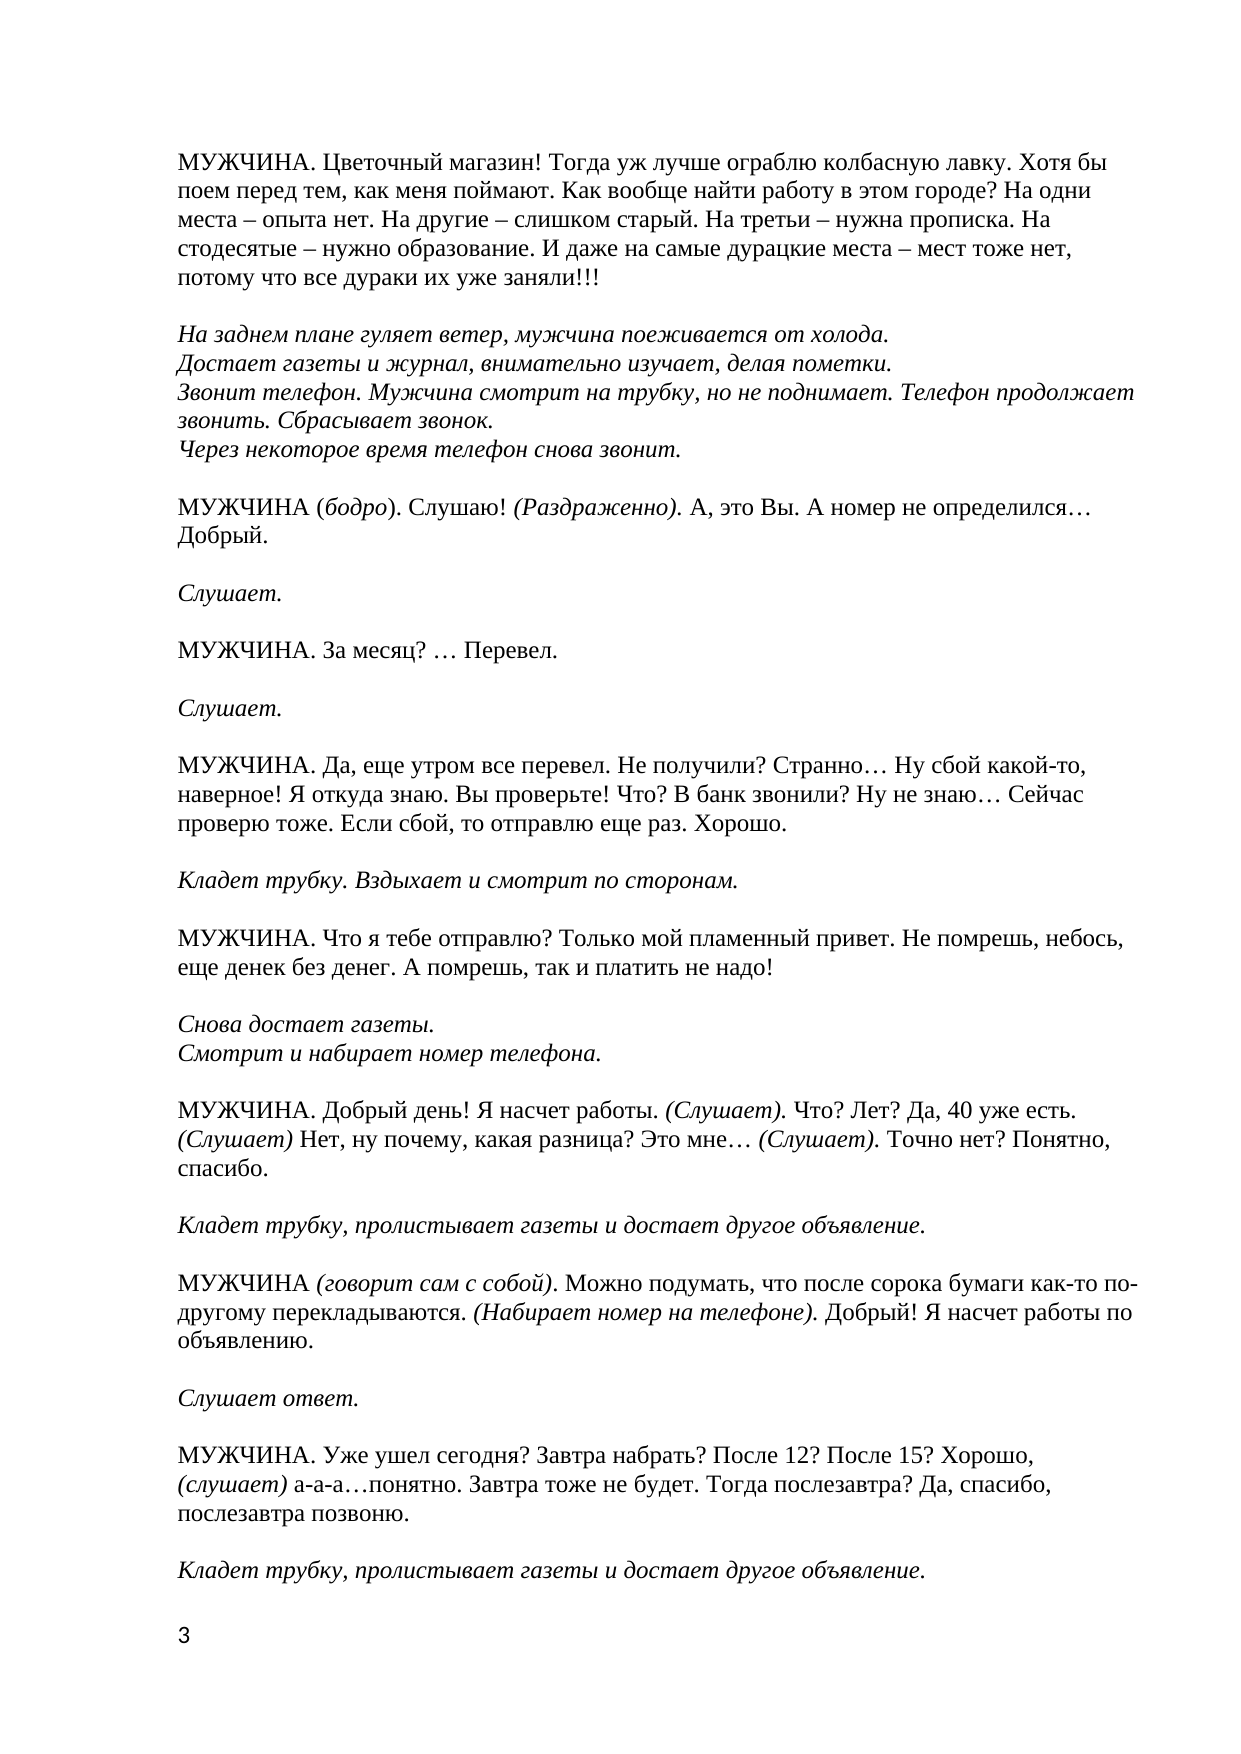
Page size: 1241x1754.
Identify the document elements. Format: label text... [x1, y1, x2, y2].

text Слушает ответ. [177, 1383, 1152, 1412]
text Кладет трубку. Вздыхает и смотрит по сторонам. [177, 866, 1152, 894]
text Звонит телефон. Мужчина смотрит на трубку, но не поднимает. Телефон продолжает звонить. Сбрасывает звонок. [177, 377, 1152, 434]
text Слушает. [177, 693, 1152, 722]
text Достает газеты и журнал, внимательно изучает, делая пометки. [177, 348, 1152, 377]
text Через некоторое время телефон снова звонит. [177, 434, 1152, 463]
text Снова достает газеты. [177, 1009, 1152, 1038]
text МУЖЧИНА. Уже ушел сегодня? Завтра набрать? После 12? После 15? Хорошо, (слушает) а-а-а…понятно. Завтра тоже не будет. Тогда послезавтра? Да, спасибо, послезавтра позвоню. [177, 1441, 1152, 1527]
text МУЖЧИНА. Цветочный магазин! Тогда уж лучше ограблю колбасную лавку. Хотя бы поем перед тем, как меня поймают. Как вообще найти работу в этом городе? На одни места – опыта нет. На другие – слишком старый. На третьи – нужна прописка. На стодесятые – нужно образование. И даже на самые дурацкие места – мест тоже нет, потому что все дураки их уже заняли!!! [177, 147, 1152, 291]
text Смотрит и набирает номер телефона. [177, 1038, 1152, 1067]
text МУЖЧИНА. Добрый день! Я насчет работы. (Слушает). Что? Лет? Да, 40 уже есть. (Слушает) Нет, ну почему, какая разница? Это мне… (Слушает). Точно нет? Понятно, спасибо. [177, 1096, 1152, 1182]
text Кладет трубку, пролистывает газеты и достает другое объявление. [177, 1556, 1152, 1584]
text МУЖЧИНА (бодро). Слушаю! (Раздраженно). А, это Вы. А номер не определился… Добрый. [177, 492, 1152, 549]
text МУЖЧИНА (говорит сам с собой). Можно подумать, что после сорока бумаги как-то по-другому перекладываются. (Набирает номер на телефоне). Добрый! Я насчет работы по объявлению. [177, 1268, 1152, 1354]
text На заднем плане гуляет ветер, мужчина поеживается от холода. [177, 319, 1152, 348]
text МУЖЧИНА. Что я тебе отправлю? Только мой пламенный привет. Не помрешь, небось, еще денек без денег. А помрешь, так и платить не надо! [177, 923, 1152, 981]
text МУЖЧИНА. За месяц? … Перевел. [177, 636, 1152, 664]
text Кладет трубку, пролистывает газеты и достает другое объявление. [177, 1211, 1152, 1239]
text МУЖЧИНА. Да, еще утром все перевел. Не получили? Странно… Ну сбой какой-то, наверное! Я откуда знаю. Вы проверьте! Что? В банк звонили? Ну не знаю… Сейчас проверю тоже. Если сбой, то отправлю еще раз. Хорошо. [177, 751, 1152, 837]
text Слушает. [177, 578, 1152, 607]
